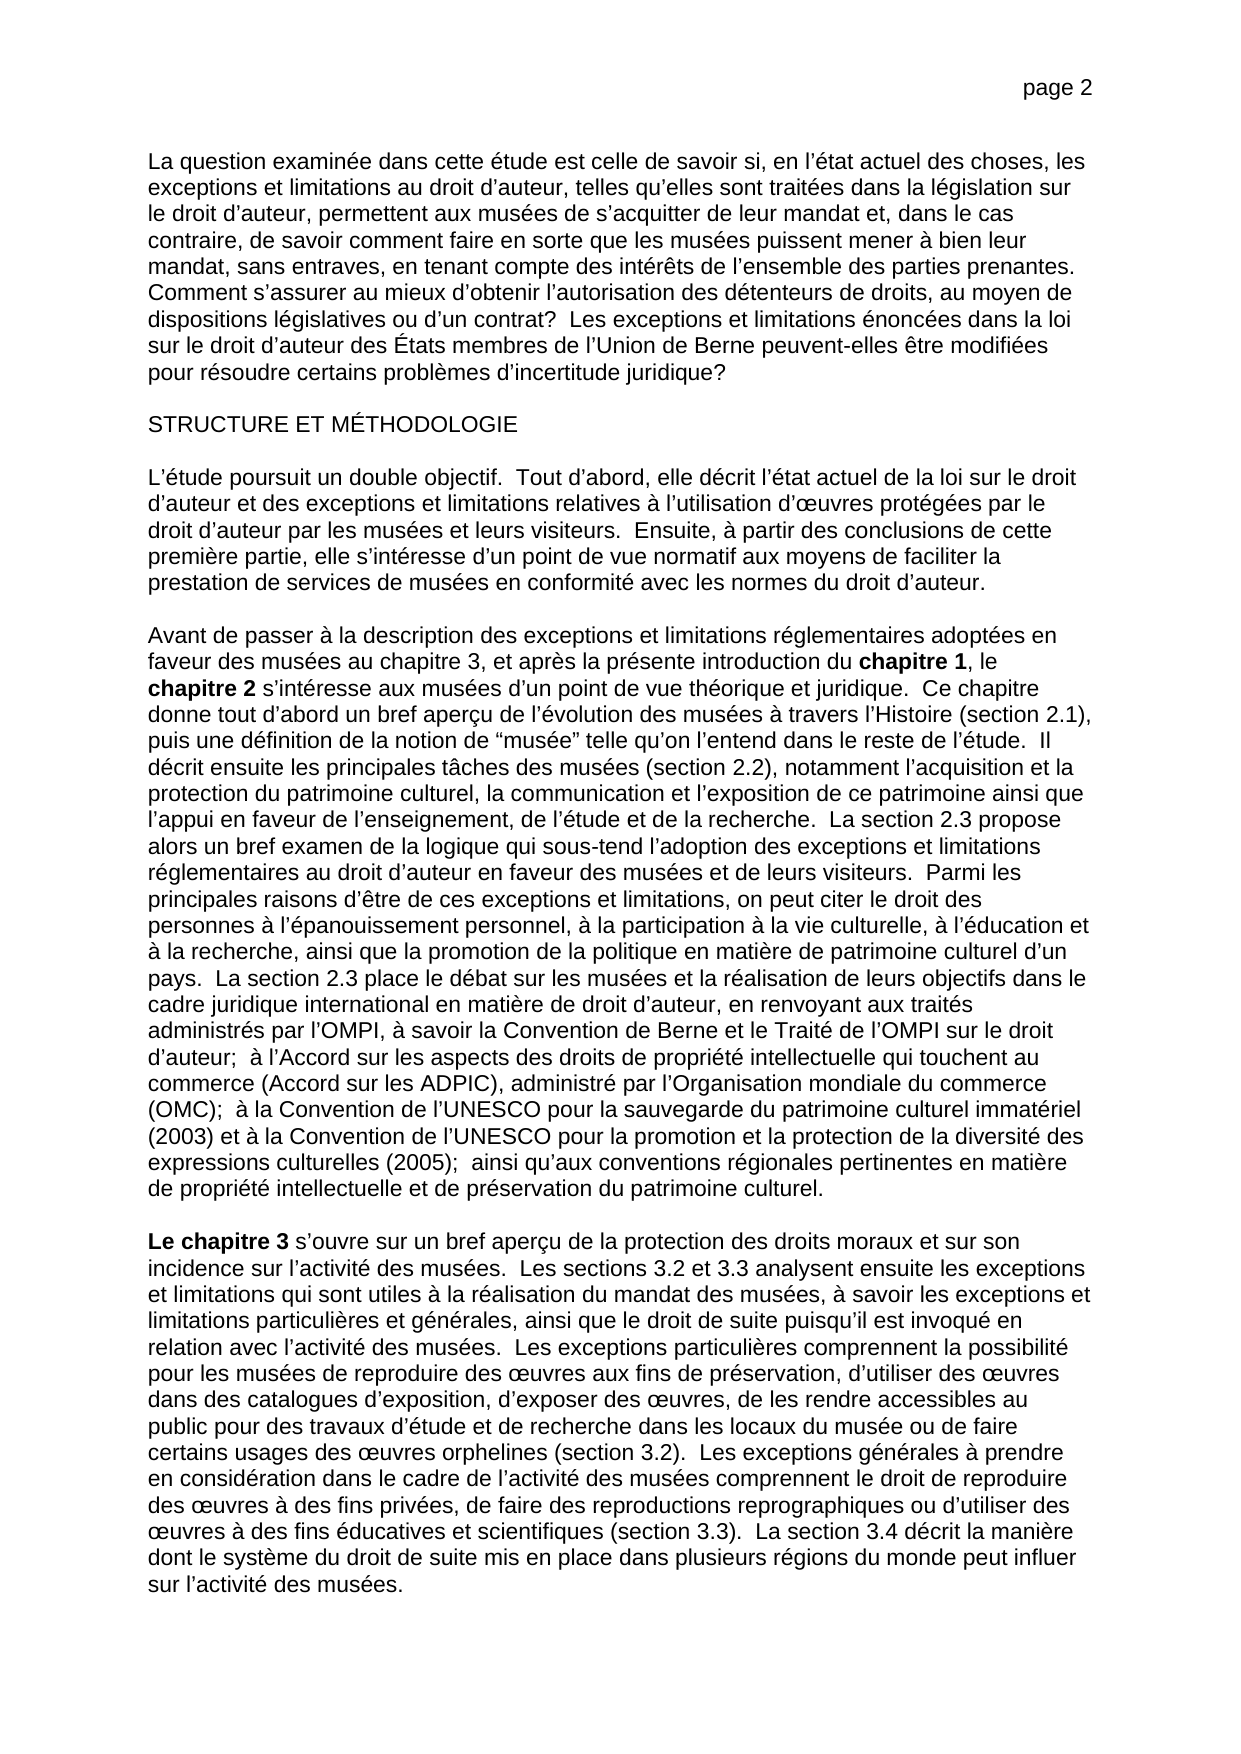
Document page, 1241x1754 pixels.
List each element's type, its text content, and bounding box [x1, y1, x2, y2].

text La question examinée dans cette étude est celle de savoir si, en l’état actuel des choses, les exceptions et limitations au droit d’auteur, telles qu’elles sont traitées dans la législation sur le droit d’auteur, permettent aux musées de s’acquitter de leur mandat et, dans le cas contraire, de savoir comment faire en sorte que les musées puissent mener à bien leur mandat, sans entraves, en tenant compte des intérêts de l’ensemble des parties prenantes. Comment s’assurer au mieux d’obtenir l’autorisation des détenteurs de droits, au moyen de dispositions législatives ou d’un contrat? Les exceptions et limitations énoncées dans la loi sur le droit d’auteur des États membres de l’Union de Berne peuvent-elles être modifiées pour résoudre certains problèmes d’incertitude juridique? [148, 148, 1093, 385]
text Le chapitre 3 s’ouvre sur un bref aperçu de la protection des droits moraux et sur son incidence sur l’activité des musées. Les sections 3.2 et 3.3 analysent ensuite les exceptions et limitations qui sont utiles à la réalisation du mandat des musées, à savoir les exceptions et limitations particulières et générales, ainsi que le droit de suite puisqu’il est invoqué en relation avec l’activité des musées. Les exceptions particulières comprennent la possibilité pour les musées de reproduire des œuvres aux fins de préservation, d’utiliser des œuvres dans des catalogues d’exposition, d’exposer des œuvres, de les rendre accessibles au public pour des travaux d’étude et de recherche dans les locaux du musée ou de faire certains usages des œuvres orphelines (section 3.2). Les exceptions générales à prendre en considération dans le cadre de l’activité des musées comprennent le droit de reproduire des œuvres à des fins privées, de faire des reproductions reprographiques ou d’utiliser des œuvres à des fins éducatives et scientifiques (section 3.3). La section 3.4 décrit la manière dont le système du droit de suite mis en place dans plusieurs régions du monde peut influer sur l’activité des musées. [148, 1228, 1093, 1597]
text L’étude poursuit un double objectif. Tout d’abord, elle décrit l’état actuel de la loi sur le droit d’auteur et des exceptions et limitations relatives à l’utilisation d’œuvres protégées par le droit d’auteur par les musées et leurs visiteurs. Ensuite, à partir des conclusions de cette première partie, elle s’intéresse d’un point de vue normatif aux moyens de faciliter la prestation de services de musées en conformité avec les normes du droit d’auteur. [148, 464, 1093, 596]
text STRUCTURE ET MÉTHODOLOGIE [148, 411, 1093, 437]
text Avant de passer à la description des exceptions et limitations réglementaires adoptées en faveur des musées au chapitre 3, et après la présente introduction du chapitre 1, le chapitre 2 s’intéresse aux musées d’un point de vue théorique et juridique. Ce chapitre donne tout d’abord un bref aperçu de l’évolution des musées à travers l’Histoire (section 2.1), puis une définition de la notion de “musée” telle qu’on l’entend dans le reste de l’étude. Il décrit ensuite les principales tâches des musées (section 2.2), notamment l’acquisition et la protection du patrimoine culturel, la communication et l’exposition de ce patrimoine ainsi que l’appui en faveur de l’enseignement, de l’étude et de la recherche. La section 2.3 propose alors un bref examen de la logique qui sous-tend l’adoption des exceptions et limitations réglementaires au droit d’auteur en faveur des musées et de leurs visiteurs. Parmi les principales raisons d’être de ces exceptions et limitations, on peut citer le droit des personnes à l’épanouissement personnel, à la participation à la vie culturelle, à l’éducation et à la recherche, ainsi que la promotion de la politique en matière de patrimoine culturel d’un pays. La section 2.3 place le débat sur les musées et la réalisation de leurs objectifs dans le cadre juridique international en matière de droit d’auteur, en renvoyant aux traités administrés par l’OMPI, à savoir la Convention de Berne et le Traité de l’OMPI sur le droit d’auteur; à l’Accord sur les aspects des droits de propriété intellectuelle qui touchent au commerce (Accord sur les ADPIC), administré par l’Organisation mondiale du commerce (OMC); à la Convention de l’UNESCO pour la sauvegarde du patrimoine culturel immatériel (2003) et à la Convention de l’UNESCO pour la promotion et la protection de la diversité des expressions culturelles (2005); ainsi qu’aux conventions régionales pertinentes en matière de propriété intellectuelle et de préservation du patrimoine culturel. [148, 622, 1093, 1202]
